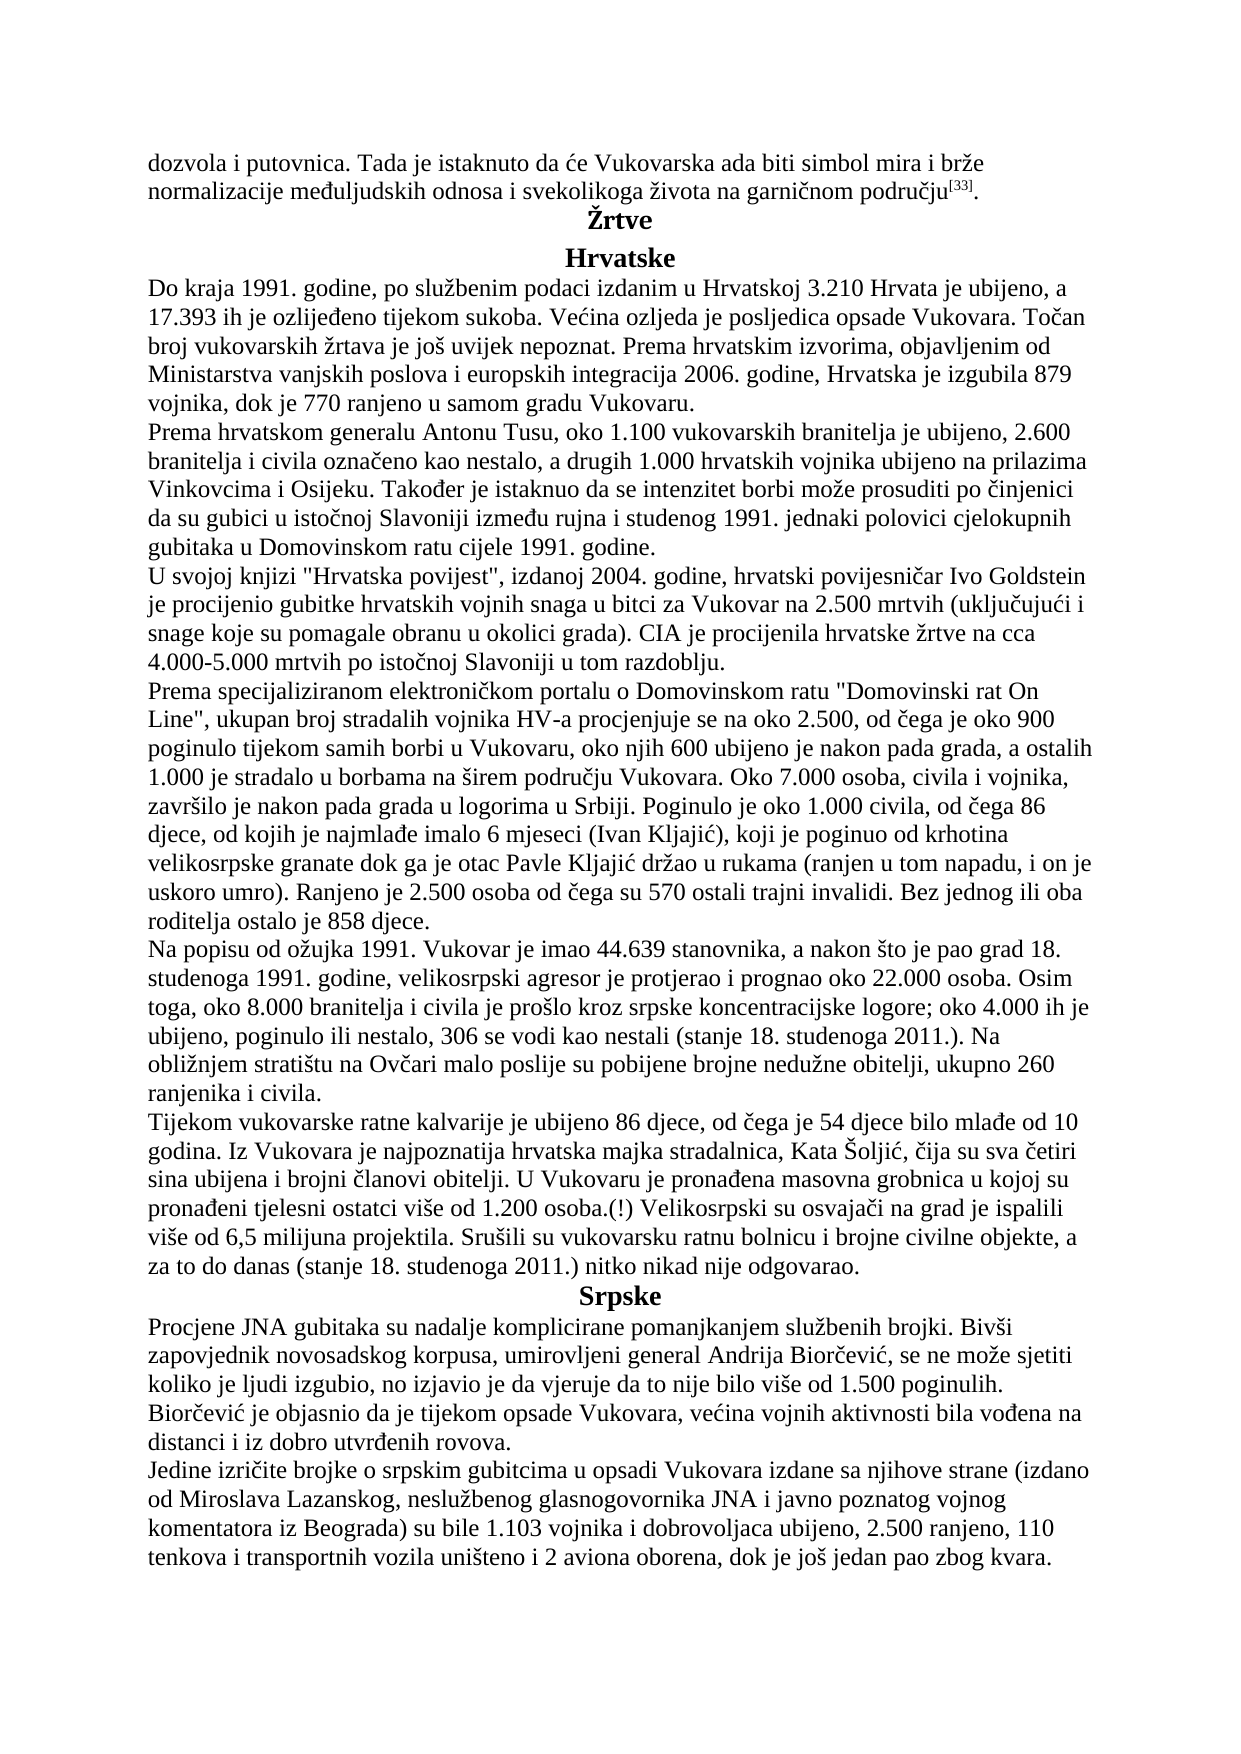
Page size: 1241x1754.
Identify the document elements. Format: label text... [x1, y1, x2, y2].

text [148, 148, 1093, 205]
text U svojoj knjizi "Hrvatska povijest", izdanoj 2004. godine, hrvatski povijesničar Ivo Goldstein je procijenio gubitke hrvatskih vojnih snaga u bitci za Vukovar na 2.500 mrtvih (uključujući i snage koje su pomagale obranu u okolici grada). CIA je procijenila hrvatske žrtve na cca 4.000-5.000 mrtvih po istočnoj Slavoniji u tom razdoblju. [148, 561, 1093, 676]
text Jedine izričite brojke o srpskim gubitcima u opsadi Vukovara izdane sa njihove strane (izdano od Miroslava Lazanskog, neslužbenog glasnogovornika JNA i javno poznatog vojnog komentatora iz Beograda) su bile 1.103 vojnika i dobrovoljaca ubijeno, 2.500 ranjeno, 110 tenkova i transportnih vozila uništeno i 2 aviona oborena, dok je još jedan pao zbog kvara. [148, 1456, 1093, 1571]
subtitle Srpske [148, 1279, 1093, 1312]
text Tijekom vukovarske ratne kalvarije je ubijeno 86 djece, od čega je 54 djece bilo mlađe od 10 godina. Iz Vukovara je najpoznatija hrvatska majka stradalnica, Kata Šoljić, čija su sva četiri sina ubijena i brojni članovi obitelji. U Vukovaru je pronađena masovna grobnica u kojoj su pronađeni tjelesni ostatci više od 1.200 osoba.(!) Velikosrpski su osvajači na grad je ispalili više od 6,5 milijuna projektila. Srušili su vukovarsku ratnu bolnicu i brojne civilne objekte, a za to do danas (stanje 18. studenoga 2011.) nitko nikad nije odgovarao. [148, 1107, 1093, 1279]
text Prema hrvatskom generalu Antonu Tusu, oko 1.100 vukovarskih branitelja je ubijeno, 2.600 branitelja i civila označeno kao nestalo, a drugih 1.000 hrvatskih vojnika ubijeno na prilazima Vinkovcima i Osijeku. Također je istaknuo da se intenzitet borbi može prosuditi po činjenici da su gubici u istočnoj Slavoniji između rujna i studenog 1991. jednaki polovici cjelokupnih gubitaka u Domovinskom ratu cijele 1991. godine. [148, 417, 1093, 561]
text Na popisu od ožujka 1991. Vukovar je imao 44.639 stanovnika, a nakon što je pao grad 18. studenoga 1991. godine, velikosrpski agresor je protjerao i prognao oko 22.000 osoba. Osim toga, oko 8.000 branitelja i civila je prošlo kroz srpske koncentracijske logore; oko 4.000 ih je ubijeno, poginulo ili nestalo, 306 se vodi kao nestali (stanje 18. studenoga 2011.). Na obližnjem stratištu na Ovčari malo poslije su pobijene brojne nedužne obitelji, ukupno 260 ranjenika i civila. [148, 934, 1093, 1107]
text Prema specijaliziranom elektroničkom portalu o Domovinskom ratu "Domovinski rat On Line", ukupan broj stradalih vojnika HV-a procjenjuje se na oko 2.500, od čega je oko 900 poginulo tijekom samih borbi u Vukovaru, oko njih 600 ubijeno je nakon pada grada, a ostalih 1.000 je stradalo u borbama na širem području Vukovara. Oko 7.000 osoba, civila i vojnika, završilo je nakon pada grada u logorima u Srbiji. Poginulo je oko 1.000 civila, od čega 86 djece, od kojih je najmlađe imalo 6 mjeseci (Ivan Kljajić), koji je poginuo od krhotina velikosrpske granate dok ga je otac Pavle Kljajić držao u rukama (ranjen u tom napadu, i on je uskoro umro). Ranjeno je 2.500 osoba od čega su 570 ostali trajni invalidi. Bez jednog ili oba roditelja ostalo je 858 djece. [148, 676, 1093, 934]
subtitle Žrtve [148, 205, 1093, 236]
subtitle Hrvatske [148, 241, 1093, 273]
text Procjene JNA gubitaka su nadalje komplicirane pomanjkanjem službenih brojki. Bivši zapovjednik novosadskog korpusa, umirovljeni general Andrija Biorčević, se ne može sjetiti koliko je ljudi izgubio, no izjavio je da vjeruje da to nije bilo više od 1.500 poginulih. Biorčević je objasnio da je tijekom opsade Vukovara, većina vojnih aktivnosti bila vođena na distanci i iz dobro utvrđenih rovova. [148, 1312, 1093, 1456]
text Do kraja 1991. godine, po službenim podaci izdanim u Hrvatskoj 3.210 Hrvata je ubijeno, a 17.393 ih je ozlijeđeno tijekom sukoba. Većina ozljeda je posljedica opsade Vukovara. Točan broj vukovarskih žrtava je još uvijek nepoznat. Prema hrvatskim izvorima, objavljenim od Ministarstva vanjskih poslova i europskih integracija 2006. godine, Hrvatska je izgubila 879 vojnika, dok je 770 ranjeno u samom gradu Vukovaru. [148, 273, 1093, 417]
